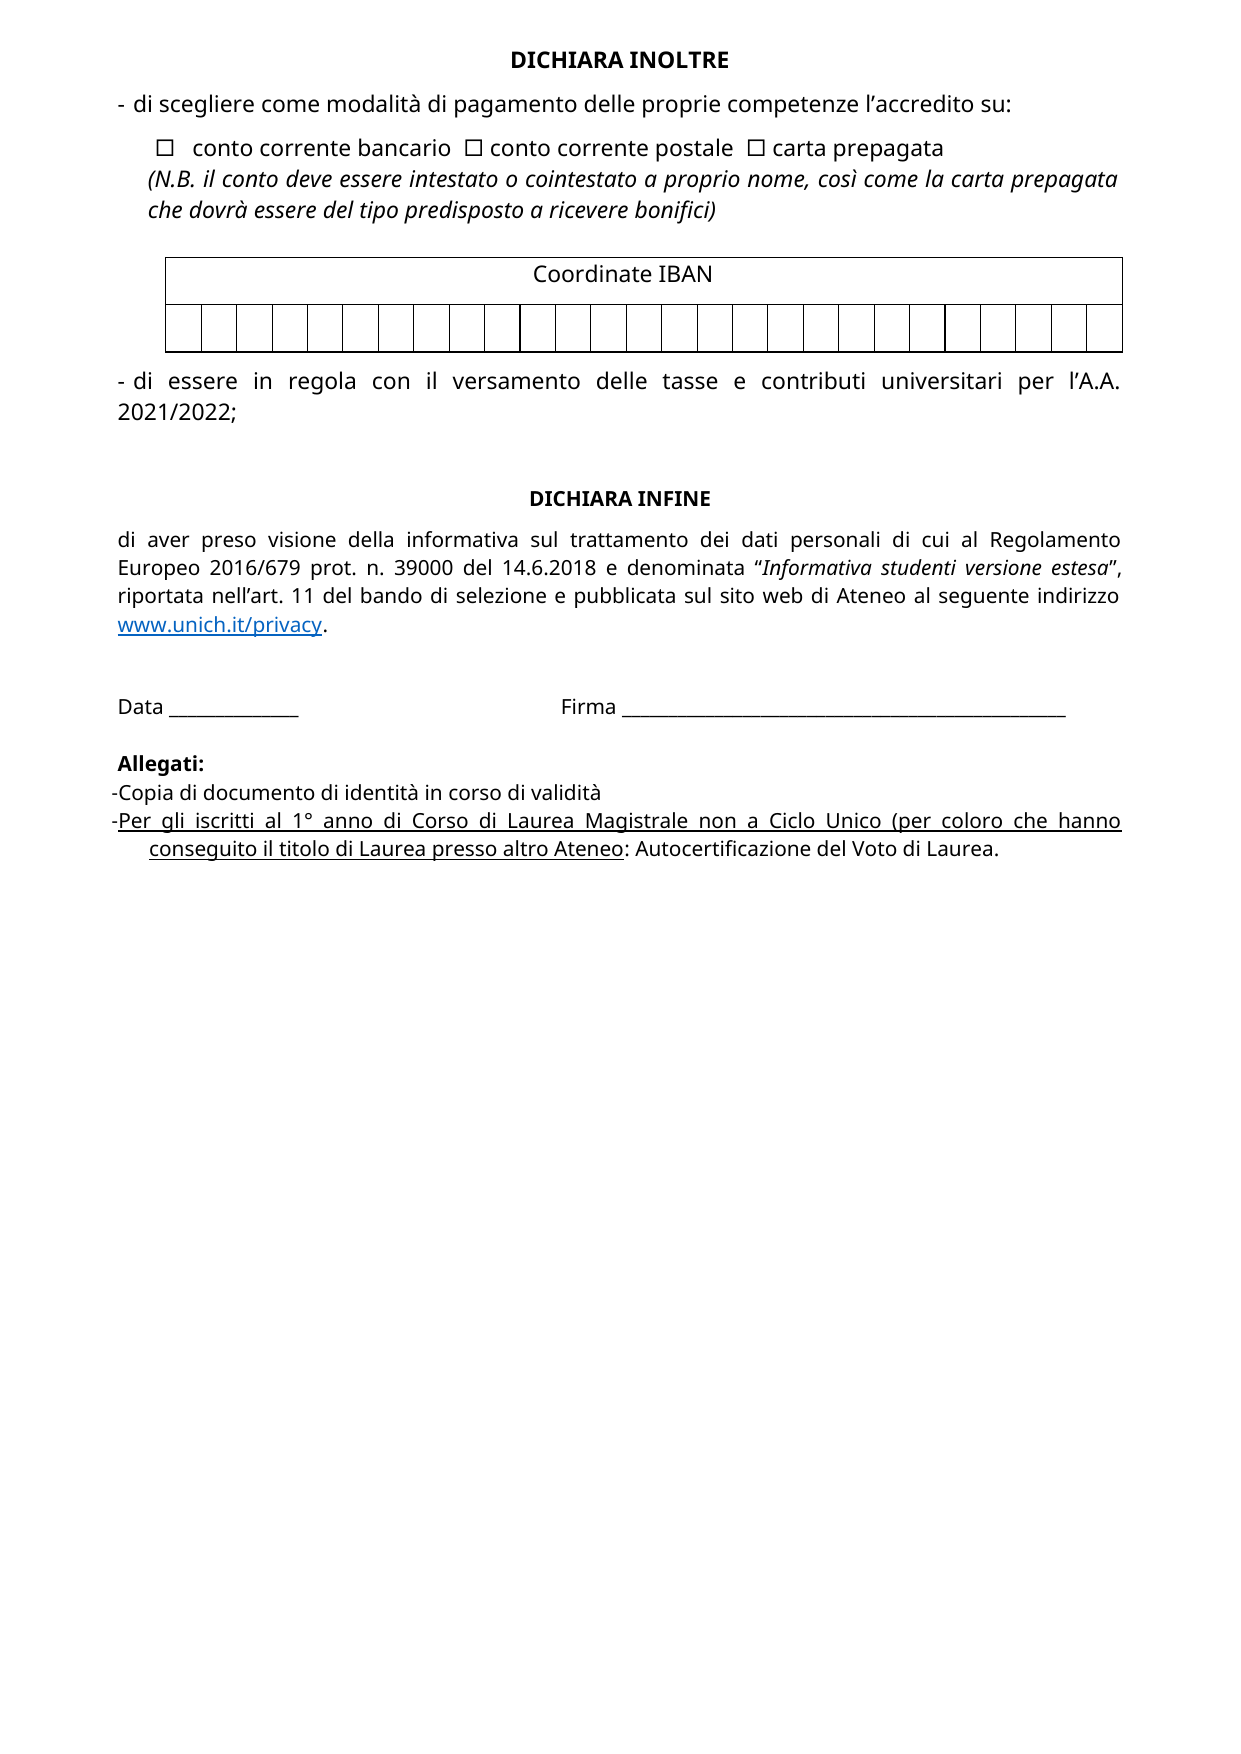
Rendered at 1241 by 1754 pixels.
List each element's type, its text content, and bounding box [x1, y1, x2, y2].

table_cell [981, 305, 1015, 351]
table_cell [804, 305, 838, 351]
table_cell [1087, 305, 1122, 351]
table_cell [875, 305, 909, 351]
table_cell [910, 305, 944, 351]
table_cell [166, 305, 201, 351]
text - di scegliere come modalità di pagamento delle proprie competenze l’accredito su: [117, 88, 1122, 119]
text - di essere in regola con il versamento delle tasse e contributi universitari per l’A.A. 2021/2022; [117, 365, 1122, 427]
text DICHIARA INFINE [117, 484, 1122, 512]
table_cell [627, 305, 661, 351]
text Allegati: [117, 749, 1122, 778]
table_cell [308, 305, 342, 351]
text di aver preso visione della informativa sul trattamento dei dati personali di cui al Regolamento Europeo 2016/679 prot. n. 39000 del 14.6.2018 e denominata “Informativa studenti versione estesa”, riportata nell’art. 11 del bando di selezione e pubblicata sul sito web di Ateneo al seguente indirizzo www.unich.it/privacy. [117, 525, 1122, 638]
table_cell [946, 305, 980, 351]
table_cell [450, 305, 484, 351]
table_cell [1016, 305, 1051, 351]
table_cell [768, 305, 803, 351]
table_cell [414, 305, 449, 351]
text (N.B. il conto deve essere intestato o cointestato a proprio nome, così come la carta prepagata che dovrà essere del tipo predisposto a ricevere bonifici) [148, 163, 1122, 226]
table_cell [521, 305, 555, 351]
table_cell [379, 305, 413, 351]
table_cell [591, 305, 626, 351]
table_cell [202, 305, 236, 351]
table_cell [485, 305, 519, 351]
list conto corrente bancario conto corrente postale carta prepagata [154, 132, 1122, 163]
table_header Coordinate IBAN [166, 258, 1122, 304]
table_cell [1052, 305, 1086, 351]
table_cell [733, 305, 767, 351]
text Data ______________ Firma ________________________________________________ [117, 692, 1122, 721]
table_cell [273, 305, 307, 351]
text DICHIARA INOLTRE [117, 44, 1122, 76]
list Copia di documento di identità in corso di validità [111, 778, 1122, 806]
table_cell [556, 305, 590, 351]
table_cell [343, 305, 378, 351]
table_cell [839, 305, 874, 351]
table_cell [662, 305, 697, 351]
table_cell [698, 305, 732, 351]
list Per gli iscritti al 1° anno di Corso di Laurea Magistrale non a Ciclo Unico (per coloro che hanno conseguito il titolo di Laurea presso altro Ateneo: Autocertificazione del Voto di Laurea. [111, 806, 1122, 863]
table_cell [237, 305, 272, 351]
